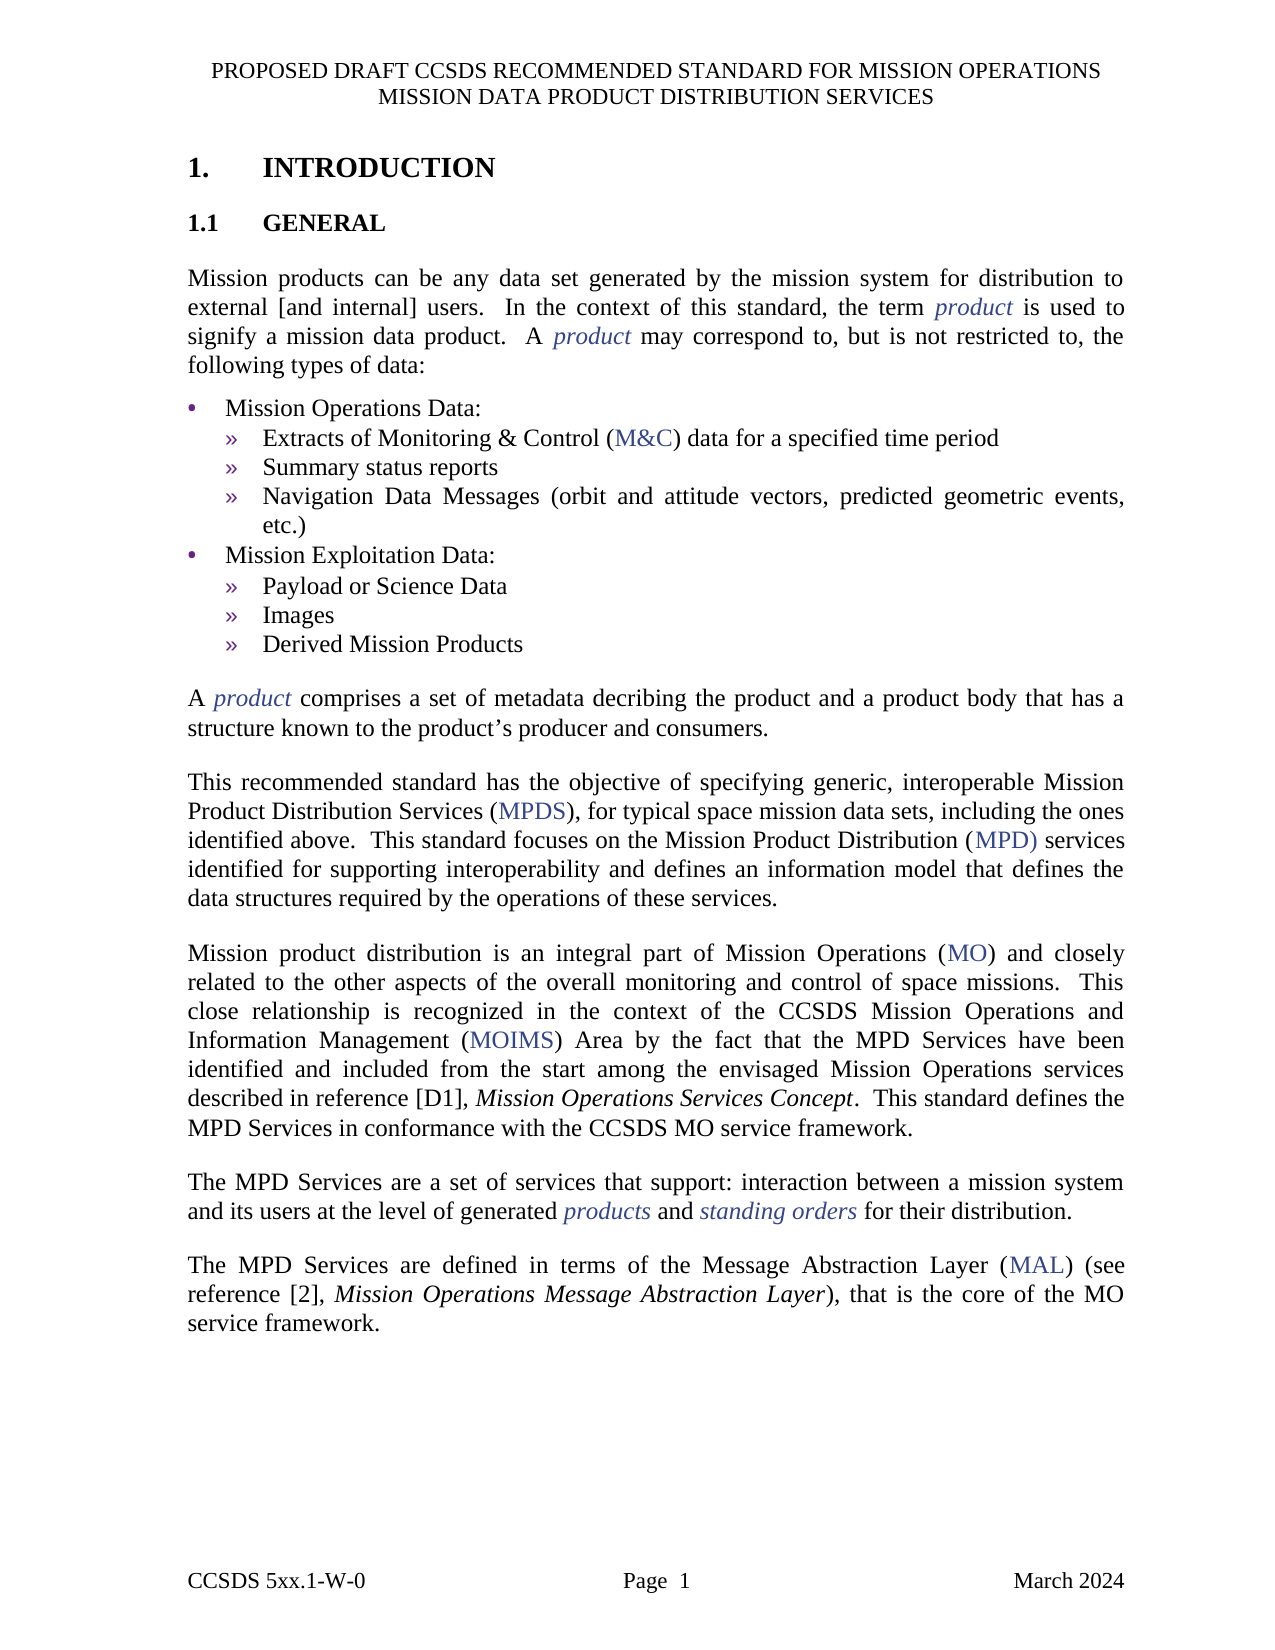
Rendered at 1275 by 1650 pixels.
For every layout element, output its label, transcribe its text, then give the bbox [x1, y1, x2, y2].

subtitle Introduction [187, 150, 1125, 183]
text Mission product distribution is an integral part of Mission Operations (MO) and closely related to the other aspects of the overall monitoring and control of space missions. This close relationship is recognized in the context of the CCSDS Mission Operations and Information Management (MOIMS) Area by the fact that the MPD Services have been identified and included from the start among the envisaged Mission Operations services described in reference [D1], Mission Operations Services Concept. This standard defines the MPD Services in conformance with the CCSDS MO service framework. [187, 937, 1125, 1141]
subtitle General [187, 208, 1125, 237]
text A product comprises a set of metadata decribing the product and a product body that has a structure known to the product’s producer and consumers. [187, 683, 1125, 741]
list Summary status reports [225, 452, 1125, 481]
text Mission products can be any data set generated by the mission system for distribution to external [and internal] users. In the context of this standard, the term product is used to signify a mission data product. A product may correspond to, but is not restricted to, the following types of data: [187, 262, 1125, 379]
list Images [225, 600, 1125, 629]
list Mission Exploitation Data: [187, 539, 1125, 571]
text The MPD Services are a set of services that support: interaction between a mission system and its users at the level of generated products and standing orders for their distribution. [187, 1166, 1125, 1225]
list Mission Operations Data: [187, 391, 1125, 423]
list Navigation Data Messages (orbit and attitude vectors, predicted geometric events, etc.) [225, 481, 1125, 539]
text This recommended standard has the objective of specifying generic, interoperable Mission Product Distribution Services (MPDS), for typical space mission data sets, including the ones identified above. This standard focuses on the Mission Product Distribution (MPD) services identified for supporting interoperability and defines an information model that defines the data structures required by the operations of these services. [187, 766, 1125, 912]
list Derived Mission Products [225, 629, 1125, 658]
text The MPD Services are defined in terms of the Message Abstraction Layer (MAL) (see reference [2], Mission Operations Message Abstraction Layer), that is the core of the MO service framework. [187, 1250, 1125, 1337]
list Payload or Science Data [225, 571, 1125, 600]
list Extracts of Monitoring & Control (M&C) data for a specified time period [225, 423, 1125, 452]
